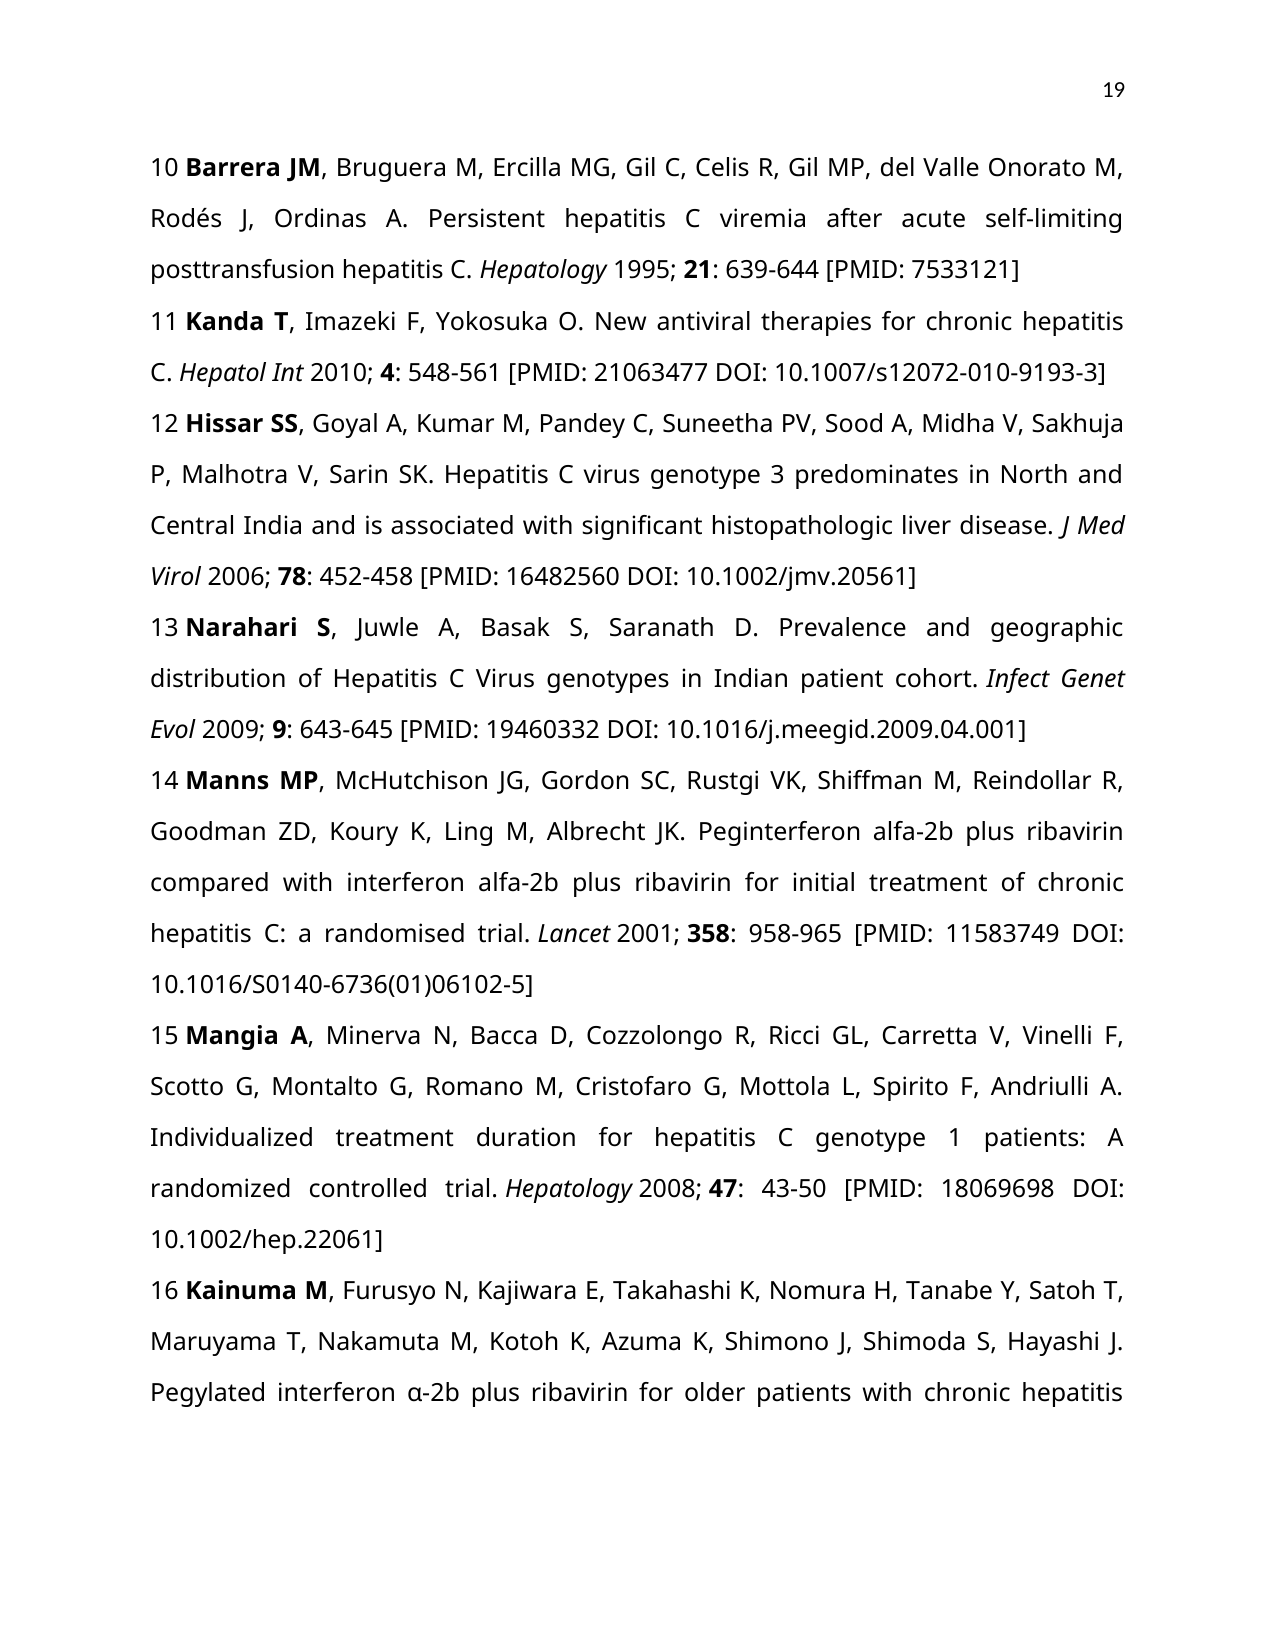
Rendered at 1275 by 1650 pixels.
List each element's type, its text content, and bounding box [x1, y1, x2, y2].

text 11 Kanda T, Imazeki F, Yokosuka O. New antiviral therapies for chronic hepatitis C. Hepatol Int 2010; 4: 548-561 [PMID: 21063477 DOI: 10.1007/s12072-010-9193-3] [150, 303, 1125, 388]
text 13 Narahari S, Juwle A, Basak S, Saranath D. Prevalence and geographic distribution of Hepatitis C Virus genotypes in Indian patient cohort. Infect Genet Evol 2009; 9: 643-645 [PMID: 19460332 DOI: 10.1016/j.meegid.2009.04.001] [150, 609, 1125, 746]
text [150, 1273, 1125, 1409]
text 14 Manns MP, McHutchison JG, Gordon SC, Rustgi VK, Shiffman M, Reindollar R, Goodman ZD, Koury K, Ling M, Albrecht JK. Peginterferon alfa-2b plus ribavirin compared with interferon alfa-2b plus ribavirin for initial treatment of chronic hepatitis C: a randomised trial. Lancet 2001; 358: 958-965 [PMID: 11583749 DOI: 10.1016/S0140-6736(01)06102-5] [150, 762, 1125, 1001]
text 15 Mangia A, Minerva N, Bacca D, Cozzolongo R, Ricci GL, Carretta V, Vinelli F, Scotto G, Montalto G, Romano M, Cristofaro G, Mottola L, Spirito F, Andriulli A. Individualized treatment duration for hepatitis C genotype 1 patients: A randomized controlled trial. Hepatology 2008; 47: 43-50 [PMID: 18069698 DOI: 10.1002/hep.22061] [150, 1018, 1125, 1256]
text 10 Barrera JM, Bruguera M, Ercilla MG, Gil C, Celis R, Gil MP, del Valle Onorato M, Rodés J, Ordinas A. Persistent hepatitis C viremia after acute self-limiting posttransfusion hepatitis C. Hepatology 1995; 21: 639-644 [PMID: 7533121] [150, 150, 1125, 286]
text 12 Hissar SS, Goyal A, Kumar M, Pandey C, Suneetha PV, Sood A, Midha V, Sakhuja P, Malhotra V, Sarin SK. Hepatitis C virus genotype 3 predominates in North and Central India and is associated with significant histopathologic liver disease. J Med Virol 2006; 78: 452-458 [PMID: 16482560 DOI: 10.1002/jmv.20561] [150, 405, 1125, 592]
